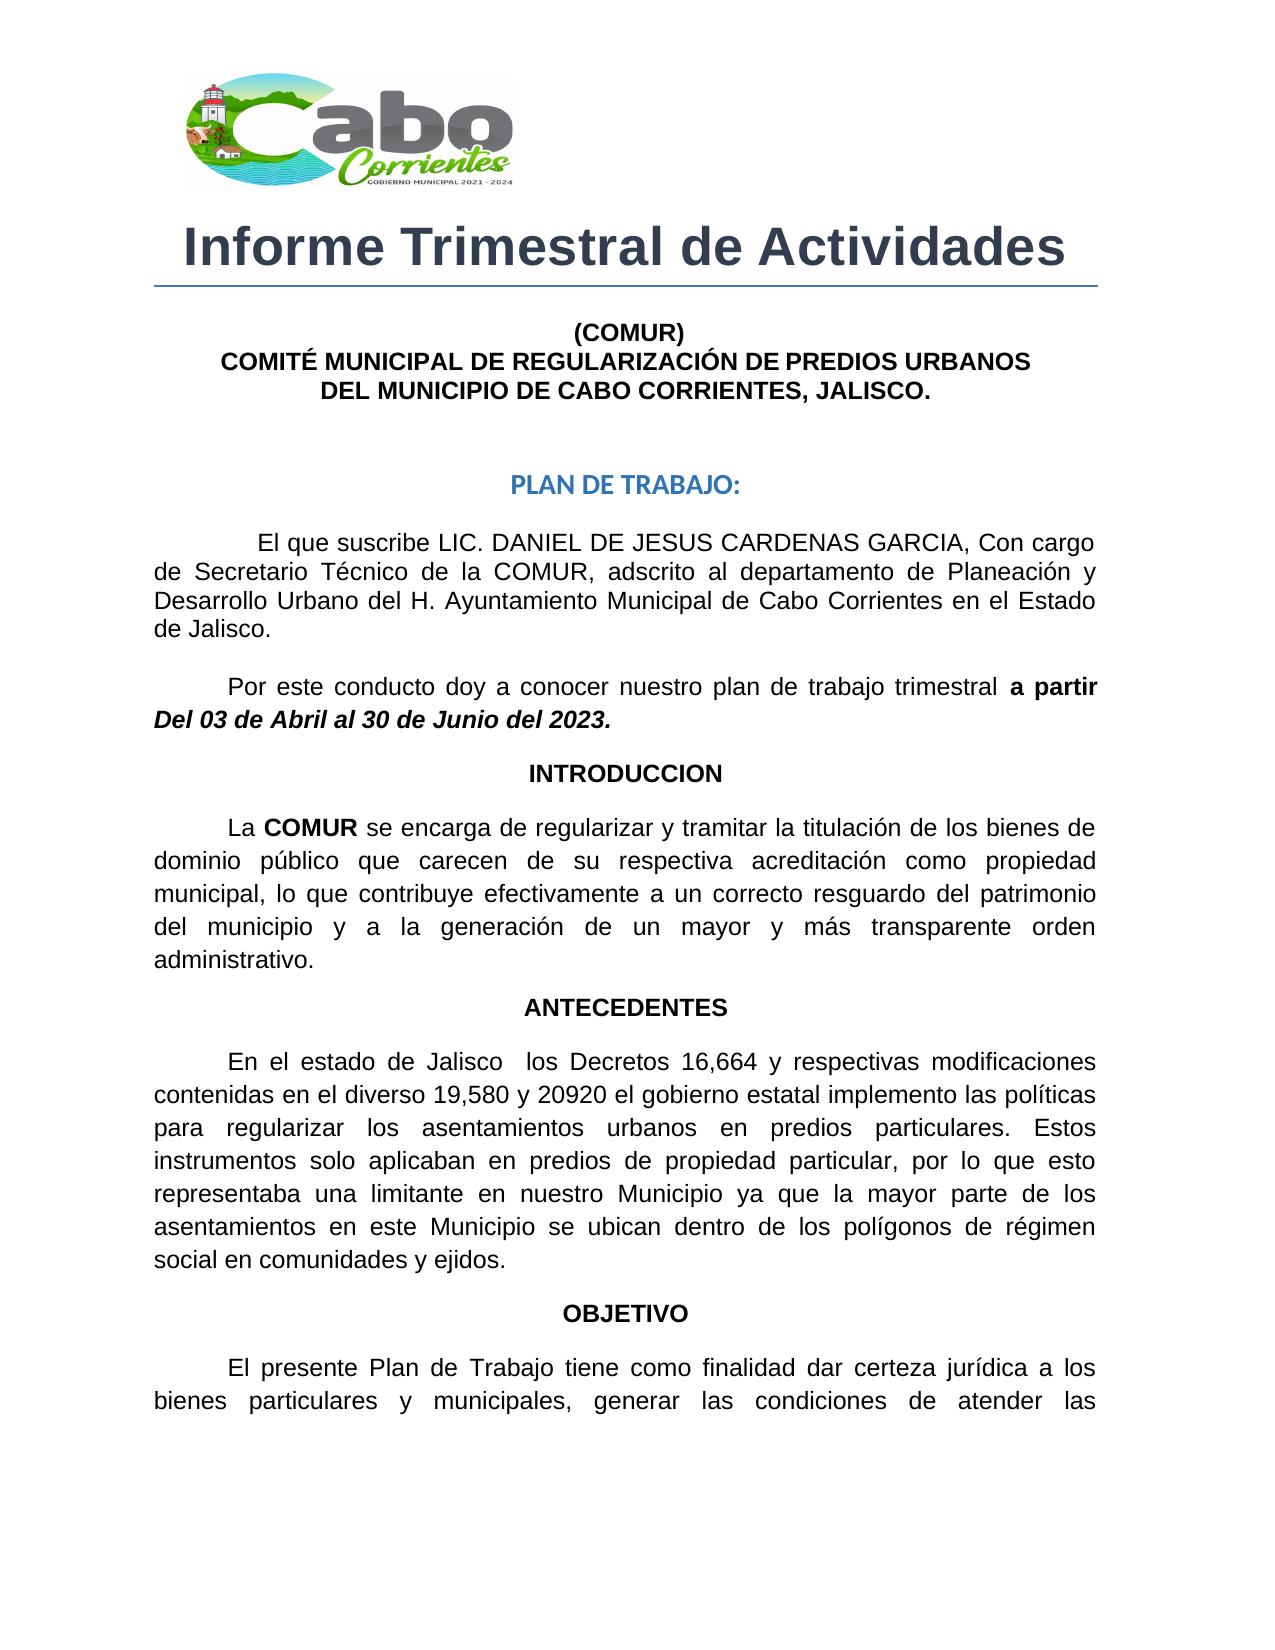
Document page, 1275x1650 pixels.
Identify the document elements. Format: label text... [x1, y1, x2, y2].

text DEL MUNICIPIO DE CABO CORRIENTES, JALISCO. [153, 376, 1098, 404]
picture [186, 73, 513, 187]
text Por este conducto doy a conocer nuestro plan de trabajo trimestral a partir Del 03 de Abril al 30 de Junio del 2023. [153, 672, 1098, 734]
text OBJETIVO [153, 1299, 1098, 1328]
text En el estado de Jalisco los Decretos 16,664 y respectivas modificaciones contenidas en el diverso 19,580 y 20920 el gobierno estatal implemento las políticas para regularizar los asentamientos urbanos en predios particulares. Estos instrumentos solo aplicaban en predios de propiedad particular, por lo que esto representaba una limitante en nuestro Municipio ya que la mayor parte de los asentamientos en este Municipio se ubican dentro de los polígonos de régimen social en comunidades y ejidos. [153, 1047, 1098, 1274]
text PLAN DE TRABAJO: [153, 466, 1098, 502]
text El que suscribe LIC. DANIEL DE JESUS CARDENAS GARCIA, Con cargo de Secretario Técnico de la COMUR, adscrito al departamento de Planeación y Desarrollo Urbano del H. Ayuntamiento Municipal de Cabo Corrientes en el Estado de Jalisco. [153, 528, 1098, 643]
title Informe Trimestral de Actividades [153, 214, 1098, 287]
text ANTECEDENTES [153, 993, 1098, 1022]
text COMITÉ MUNICIPAL DE REGULARIZACIÓN DE PREDIOS URBANOS [153, 347, 1098, 376]
text INTRODUCCION [153, 759, 1098, 787]
text (COMUR) [153, 318, 1098, 347]
text La COMUR se encarga de regularizar y tramitar la titulación de los bienes de dominio público que carecen de su respectiva acreditación como propiedad municipal, lo que contribuye efectivamente a un correcto resguardo del patrimonio del municipio y a la generación de un mayor y más transparente orden administrativo. [153, 813, 1098, 973]
